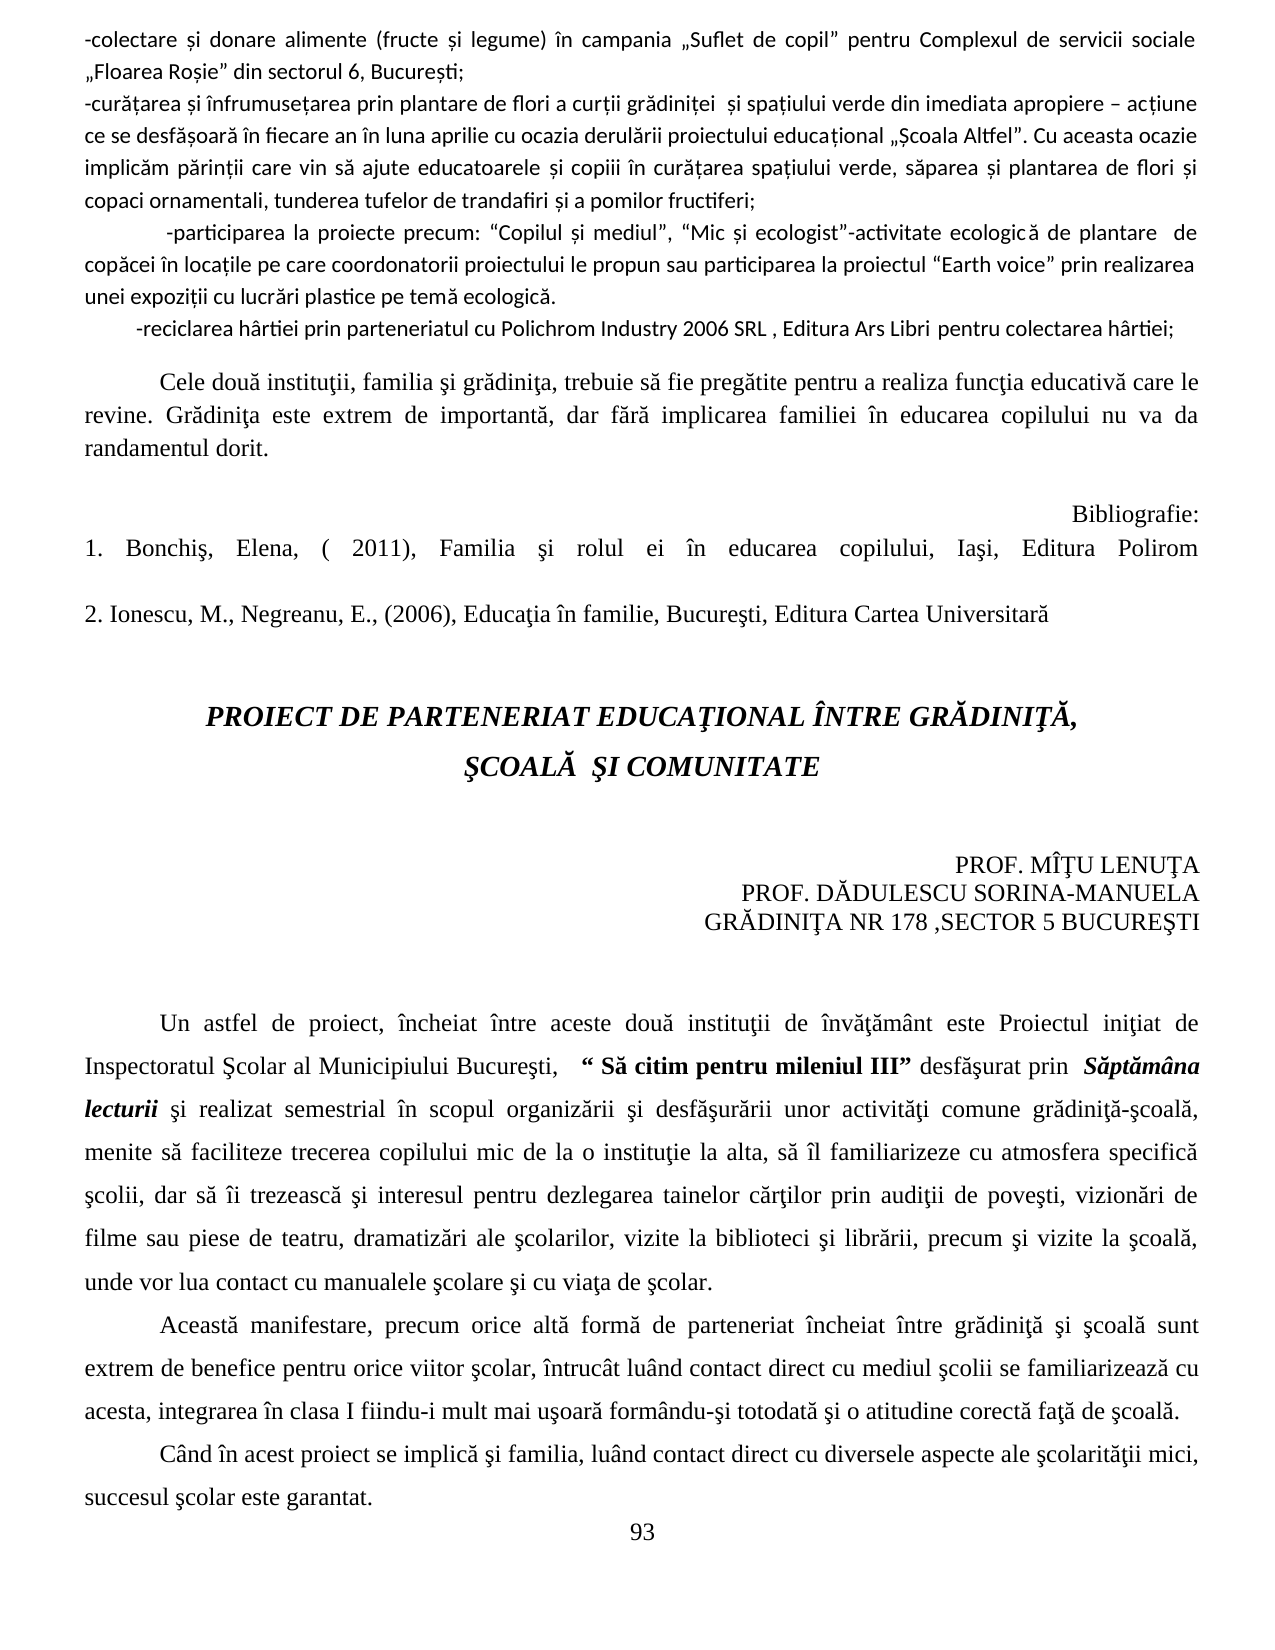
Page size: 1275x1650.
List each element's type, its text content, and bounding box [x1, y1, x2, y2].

list -reciclarea hârtiei prin parteneriatul cu Polichrom Industry 2006 SRL , Editura Ars Libri pentru colectarea hârtiei; [84, 314, 1197, 342]
list -curăţarea şi înfrumuseţarea prin plantare de flori a curţii grădiniţei şi spaţiului verde din imediata apropiere – acţiune ce se desfăşoară în fiecare an în luna aprilie cu ocazia derulării proiectului educaţional „Şcoala Altfel”. Cu aceasta ocazie implicăm părinţii care vin să ajute educatoarele şi copiii în curăţarea spaţiului verde, săparea şi plantarea de flori şi copaci ornamentali, tunderea tufelor de trandafiri şi a pomilor fructiferi; [84, 89, 1197, 214]
text Când în acest proiect se implică şi familia, luând contact direct cu diversele aspecte ale şcolarităţii mici, succesul şcolar este garantat. [84, 1439, 1200, 1511]
text Această manifestare, precum orice altă formă de parteneriat încheiat între grădiniţă şi şcoală sunt extrem de benefice pentru orice viitor şcolar, întrucât luând contact direct cu mediul şcolii se familiarizează cu acesta, integrarea în clasa I fiindu-i mult mai uşoară formându-şi totodată şi o atitudine corectă faţă de şcoală. [84, 1310, 1200, 1425]
list -colectare şi donare alimente (fructe şi legume) în campania „Suflet de copil” pentru Complexul de servicii sociale „Floarea Roşie” din sectorul 6, Bucureşti; [84, 25, 1197, 85]
text Un astfel de proiect, încheiat între aceste două instituţii de învăţământ este Proiectul iniţiat de Inspectoratul Şcolar al Municipiului Bucureşti, “ Să citim pentru mileniul III” desfăşurat prin Săptămâna lecturii şi realizat semestrial în scopul organizării şi desfăşurării unor activităţi comune grădiniţă-şcoală, menite să faciliteze trecerea copilului mic de la o instituţie la alta, să îl familiarizeze cu atmosfera specifică şcolii, dar să îi trezească şi interesul pentru dezlegarea tainelor cărţilor prin audiţii de poveşti, vizionări de filme sau piese de teatru, dramatizări ale şcolarilor, vizite la biblioteci şi librării, precum şi vizite la şcoală, unde vor lua contact cu manualele şcolare şi cu viaţa de şcolar. [84, 1008, 1200, 1295]
text PROF. DĂDULESCU SORINA-MANUELA [84, 878, 1200, 907]
text PROIECT DE PARTENERIAT EDUCAŢIONAL ÎNTRE GRĂDINIŢĂ, [84, 699, 1200, 732]
text ….. Bibliografie: 1. Bonchiş, Elena, ( 2011), Familia şi rolul ei în educarea copilului, Iaşi, Editura Polirom …………………………… 2. Ionescu, M., Negreanu, E., (2006), Educaţia în familie, Bucureşti, Editura Cartea Universitară [84, 467, 1200, 627]
list -participarea la proiecte precum: “Copilul şi mediul”, “Mic şi ecologist”-activitate ecologică de plantare de copăcei în locaţile pe care coordonatorii proiectului le propun sau participarea la proiectul “Earth voice” prin realizarea unei expoziţii cu lucrări plastice pe temă ecologică. [84, 218, 1197, 310]
text ŞCOALĂ ŞI COMUNITATE [84, 749, 1200, 783]
text PROF. MÎŢU LENUŢA [84, 850, 1200, 878]
text GRĂDINIŢA NR 178 ,SECTOR 5 BUCUREŞTI [84, 907, 1200, 936]
text Cele două instituţii, familia şi grădiniţa, trebuie să fie pregătite pentru a realiza funcţia educativă care le revine...Grădiniţa este extrem de importantă, dar fără implicarea familiei în educarea copilului nu va da randamentul dorit.… [84, 367, 1200, 462]
